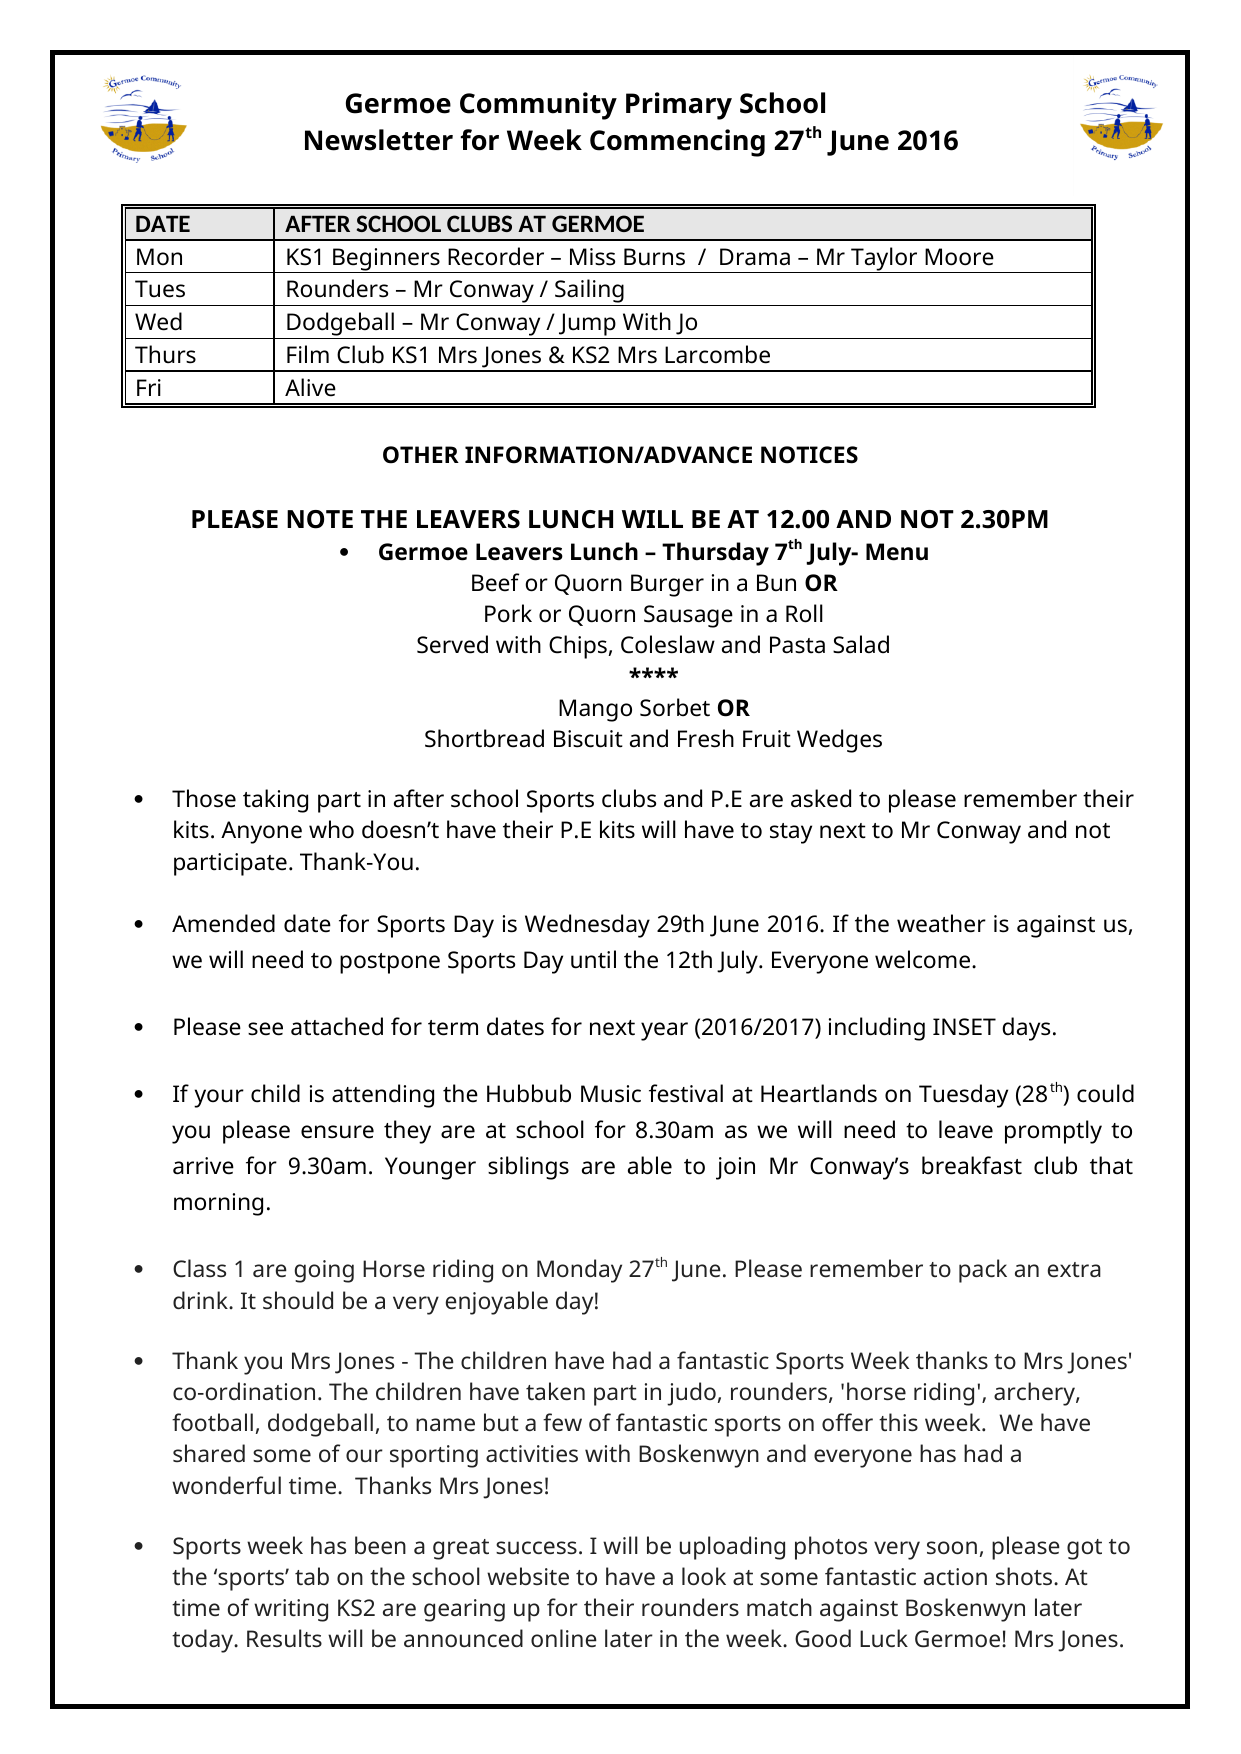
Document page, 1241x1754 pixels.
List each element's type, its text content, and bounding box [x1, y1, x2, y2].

table_cell Thurs [126, 339, 273, 370]
picture [1073, 55, 1175, 196]
table_cell Film Club KS1 Mrs Jones & KS2 Mrs Larcombe [275, 339, 1091, 370]
table_header AFTER SCHOOL CLUBS at germoe [275, 209, 1091, 239]
list Sports week has been a great success. I will be uploading photos very soon, please got to the ‘sports’ tab on the school website to have a look at some fantastic action shots. At time of writing KS2 are gearing up for their rounders match against Boskenwyn later today. Results will be announced online later in the week. Good Luck Germoe! Mrs Jones. [134, 1530, 1135, 1683]
table_cell Mon [126, 241, 273, 272]
list Germoe Leavers Lunch – Thursday 7th July- Menu Beef or Quorn Burger in a Bun OR Pork or Quorn Sausage in a Roll Served with Chips, Coleslaw and Pasta Salad **** Mango Sorbet OR Shortbread Biscuit and Fresh Fruit Wedges [134, 536, 1135, 783]
list Class 1 are going Horse riding on Monday 27th June. Please remember to pack an extra drink. It should be a very enjoyable day! [134, 1253, 1135, 1345]
list Those taking part in after school Sports clubs and P.E are asked to please remember their kits. Anyone who doesn’t have their P.E kits will have to stay next to Mr Conway and not participate. Thank-You. [134, 783, 1135, 877]
table_cell Dodgeball – Mr Conway / Jump With Jo [275, 306, 1091, 337]
table_cell Tues [126, 273, 273, 305]
picture [93, 55, 199, 200]
title Germoe Community Primary School [105, 85, 1135, 122]
list Thank you Mrs Jones - The children have had a fantastic Sports Week thanks to Mrs Jones' co-ordination. The children have taken part in judo, rounders, 'horse riding', archery, football, dodgeball, to name but a few of fantastic sports on offer this week. We have shared some of our sporting activities with Boskenwyn and everyone has had a wonderful time. Thanks Mrs Jones! [134, 1345, 1135, 1530]
table_cell Fri [126, 372, 273, 403]
list Amended date for Sports Day is Wednesday 29th June 2016. If the weather is against us, we will need to postpone Sports Day until the 12th July. Everyone welcome. [134, 908, 1135, 975]
text OTHER INFORMATION/ADVANCE NOTICES [105, 439, 1135, 470]
table_cell KS1 Beginners Recorder – Miss Burns / Drama – Mr Taylor Moore [275, 241, 1091, 272]
table_cell Alive [275, 372, 1091, 403]
list If your child is attending the Hubbub Music festival at Heartlands on Tuesday (28th) could you please ensure they are at school for 8.30am as we will need to leave promptly to arrive for 9.30am. Younger siblings are able to join Mr Conway’s breakfast club that morning. [134, 1078, 1135, 1217]
table_header daTE [126, 209, 273, 239]
text PLEASE NOTE THE LEAVERS LUNCH WILL BE AT 12.00 AND NOT 2.30PM [105, 470, 1135, 536]
list Please see attached for term dates for next year (2016/2017) including INSET days. [134, 1011, 1135, 1042]
subtitle Newsletter for Week Commencing 27th June 2016 [105, 122, 1135, 204]
table_cell Rounders – Mr Conway / Sailing [275, 273, 1091, 305]
table_cell Wed [126, 306, 273, 337]
